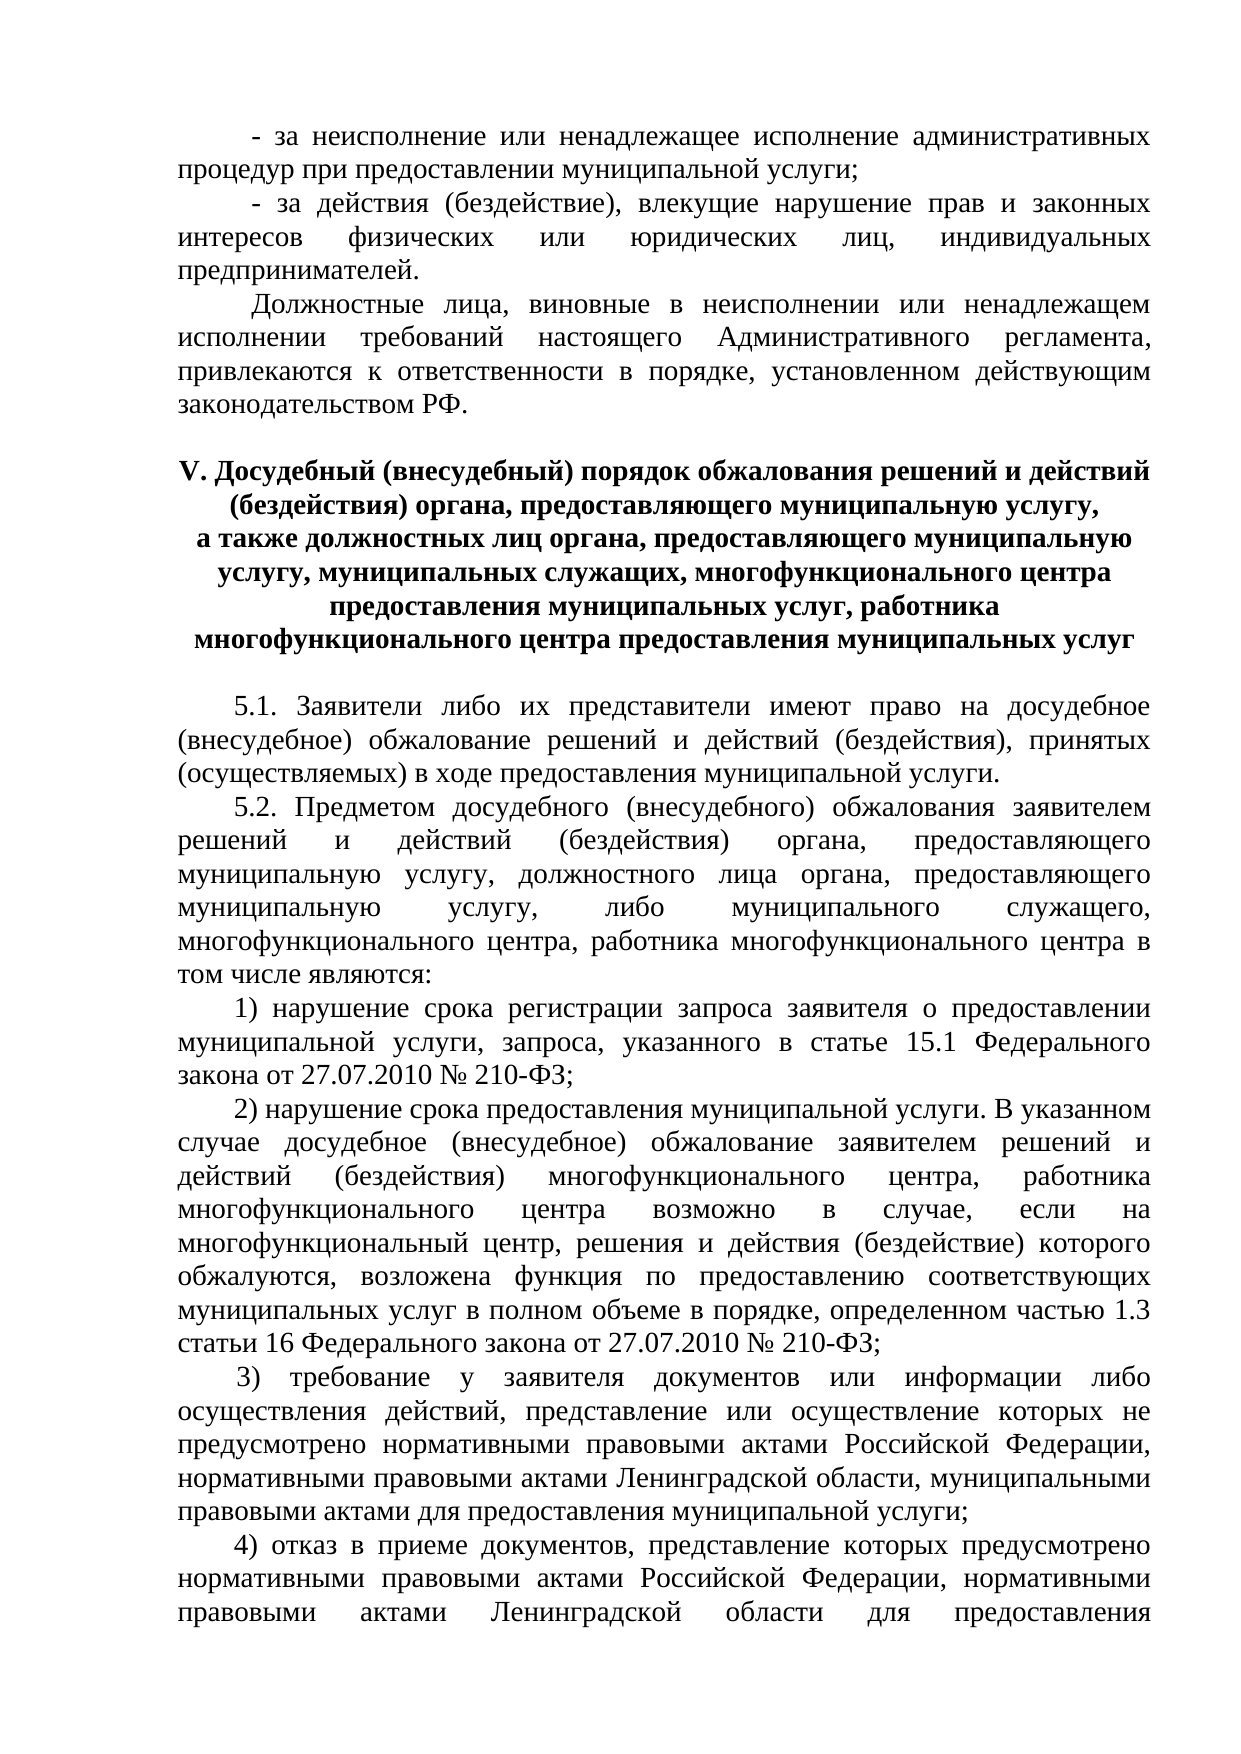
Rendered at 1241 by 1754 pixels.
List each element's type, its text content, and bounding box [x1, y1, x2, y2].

text V. Досудебный (внесудебный) порядок обжалования решений и действий (бездействия) органа, предоставляющего муниципальную услугу, [177, 453, 1152, 521]
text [177, 1527, 1152, 1627]
text - за неисполнение или ненадлежащее исполнение административных процедур при предоставлении муниципальной услуги; [177, 118, 1152, 185]
text а также должностных лиц органа, предоставляющего муниципальную услугу, муниципальных служащих, многофункционального центра предоставления муниципальных услуг, работника многофункционального центра предоставления муниципальных услуг [177, 521, 1152, 655]
text 3) требование у заявителя документов или информации либо осуществления действий, представление или осуществление которых не предусмотрено нормативными правовыми актами Российской Федерации, нормативными правовыми актами Ленинградской области, муниципальными правовыми актами для предоставления муниципальной услуги; [177, 1359, 1152, 1527]
text Должностные лица, виновные в неисполнении или ненадлежащем исполнении требований настоящего Административного регламента, привлекаются к ответственности в порядке, установленном действующим законодательством РФ. [177, 286, 1152, 420]
text 2) нарушение срока предоставления муниципальной услуги. В указанном случае досудебное (внесудебное) обжалование заявителем решений и действий (бездействия) многофункционального центра, работника многофункционального центра возможно в случае, если на многофункциональный центр, решения и действия (бездействие) которого обжалуются, возложена функция по предоставлению соответствующих муниципальных услуг в полном объеме в порядке, определенном частью 1.3 статьи 16 Федерального закона от 27.07.2010 № 210-ФЗ; [177, 1091, 1152, 1359]
text 1) нарушение срока регистрации запроса заявителя о предоставлении муниципальной услуги, запроса, указанного в статье 15.1 Федерального закона от 27.07.2010 № 210-ФЗ; [177, 990, 1152, 1091]
text 5.2. Предметом досудебного (внесудебного) обжалования заявителем решений и действий (бездействия) органа, предоставляющего муниципальную услугу, должностного лица органа, предоставляющего муниципальную услугу, либо муниципального служащего, многофункционального центра, работника многофункционального центра в том числе являются: [177, 789, 1152, 990]
text - за действия (бездействие), влекущие нарушение прав и законных интересов физических или юридических лиц, индивидуальных предпринимателей. [177, 185, 1152, 286]
text 5.1. Заявители либо их представители имеют право на досудебное (внесудебное) обжалование решений и действий (бездействия), принятых (осуществляемых) в ходе предоставления муниципальной услуги. [177, 688, 1152, 789]
